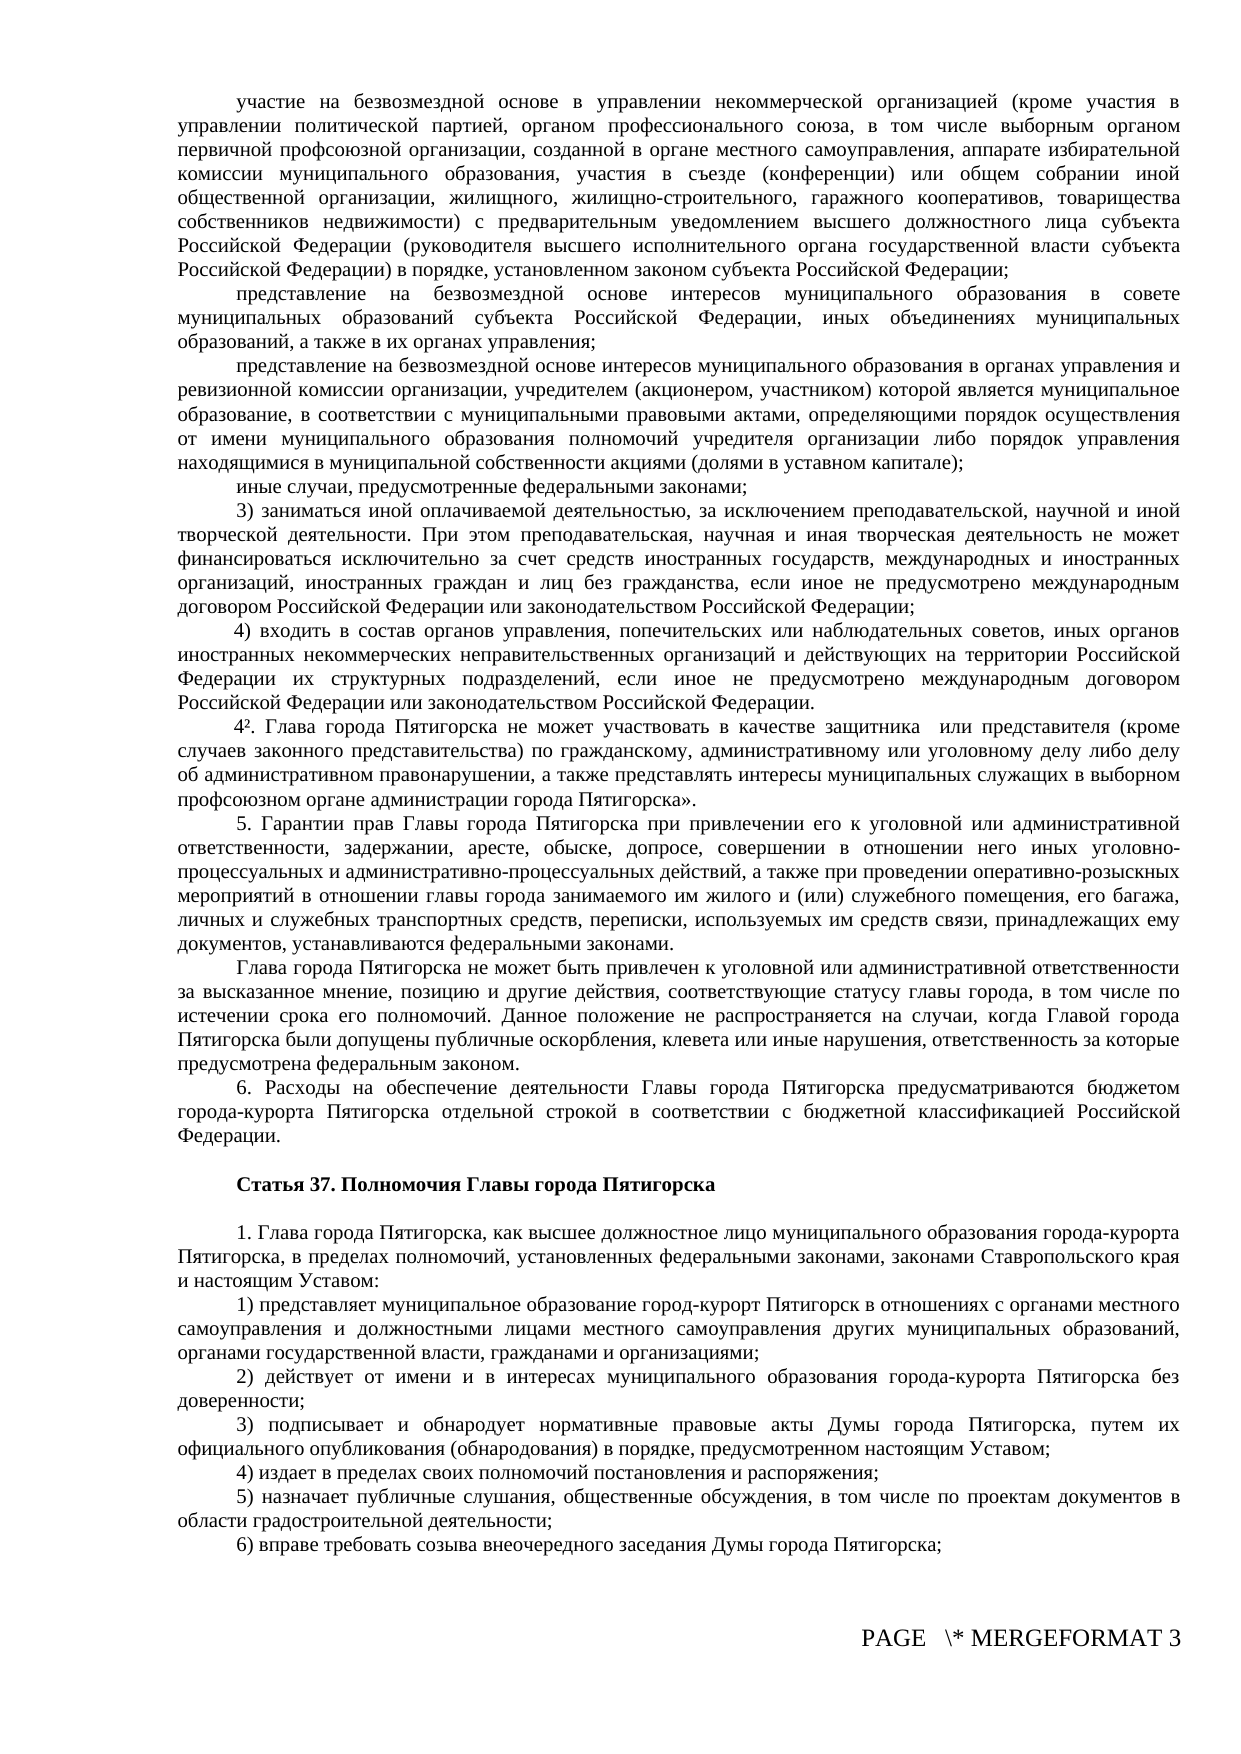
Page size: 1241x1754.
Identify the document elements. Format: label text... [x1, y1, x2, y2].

text представление на безвозмездной основе интересов муниципального образования в органах управления и ревизионной комиссии организации, учредителем (акционером, участником) которой является муниципальное образование, в соответствии с муниципальными правовыми актами, определяющими порядок осуществления от имени муниципального образования полномочий учредителя организации либо порядок управления находящимися в муниципальной собственности акциями (долями в уставном капитале); [177, 353, 1181, 474]
text 2) действует от имени и в интересах муниципального образования города-курорта Пятигорска без доверенности; [177, 1364, 1181, 1412]
text 6. Расходы на обеспечение деятельности Главы города Пятигорска предусматриваются бюджетом города-курорта Пятигорска отдельной строкой в соответствии с бюджетной классификацией Российской Федерации. [177, 1075, 1181, 1147]
text 1) представляет муниципальное образование город-курорт Пятигорск в отношениях с органами местного самоуправления и должностными лицами местного самоуправления других муниципальных образований, органами государственной власти, гражданами и организациями; [177, 1292, 1181, 1364]
text 4². Глава города Пятигорска не может участвовать в качестве защитника или представителя (кроме случаев законного представительства) по гражданскому, административному или уголовному делу либо делу об административном правонарушении, а также представлять интересы муниципальных служащих в выборном профсоюзном органе администрации города Пятигорска». [177, 714, 1181, 811]
text 4) входить в состав органов управления, попечительских или наблюдательных советов, иных органов иностранных некоммерческих неправительственных организаций и действующих на территории Российской Федерации их структурных подразделений, если иное не предусмотрено международным договором Российской Федерации или законодательством Российской Федерации. [177, 618, 1181, 714]
text Статья 37. Полномочия Главы города Пятигорска [177, 1171, 1181, 1196]
text 5. Гарантии прав Главы города Пятигорска при привлечении его к уголовной или административной ответственности, задержании, аресте, обыске, допросе, совершении в отношении него иных уголовно-процессуальных и административно-процессуальных действий, а также при проведении оперативно-розыскных мероприятий в отношении главы города занимаемого им жилого и (или) служебного помещения, его багажа, личных и служебных транспортных средств, переписки, используемых им средств связи, принадлежащих ему документов, устанавливаются федеральными законами. [177, 811, 1181, 955]
text 5) назначает публичные слушания, общественные обсуждения, в том числе по проектам документов в области градостроительной деятельности; [177, 1484, 1181, 1532]
text 3) заниматься иной оплачиваемой деятельностью, за исключением преподавательской, научной и иной творческой деятельности. При этом преподавательская, научная и иная творческая деятельность не может финансироваться исключительно за счет средств иностранных государств, международных и иностранных организаций, иностранных граждан и лиц без гражданства, если иное не предусмотрено международным договором Российской Федерации или законодательством Российской Федерации; [177, 498, 1181, 618]
text Глава города Пятигорска не может быть привлечен к уголовной или административной ответственности за высказанное мнение, позицию и другие действия, соответствующие статусу главы города, в том числе по истечении срока его полномочий. Данное положение не распространяется на случаи, когда Главой города Пятигорска были допущены публичные оскорбления, клевета или иные нарушения, ответственность за которые предусмотрена федеральным законом. [177, 955, 1181, 1075]
text иные случаи, предусмотренные федеральными законами; [177, 474, 1181, 498]
text 4) издает в пределах своих полномочий постановления и распоряжения; [177, 1460, 1181, 1484]
text участие на безвозмездной основе в управлении некоммерческой организацией (кроме участия в управлении политической партией, органом профессионального союза, в том числе выборным органом первичной профсоюзной организации, созданной в органе местного самоуправления, аппарате избирательной комиссии муниципального образования, участия в съезде (конференции) или общем собрании иной общественной организации, жилищного, жилищно-строительного, гаражного кооперативов, товарищества собственников недвижимости) с предварительным уведомлением высшего должностного лица субъекта Российской Федерации (руководителя высшего исполнительного органа государственной власти субъекта Российской Федерации) в порядке, установленном законом субъекта Российской Федерации; [177, 89, 1181, 281]
text 6) вправе требовать созыва внеочередного заседания Думы города Пятигорска; [177, 1532, 1181, 1556]
text 1. Глава города Пятигорска, как высшее должностное лицо муниципального образования города-курорта Пятигорска, в пределах полномочий, установленных федеральными законами, законами Ставропольского края и настоящим Уставом: [177, 1219, 1181, 1292]
text представление на безвозмездной основе интересов муниципального образования в совете муниципальных образований субъекта Российской Федерации, иных объединениях муниципальных образований, а также в их органах управления; [177, 281, 1181, 353]
text 3) подписывает и обнародует нормативные правовые акты Думы города Пятигорска, путем их официального опубликования (обнародования) в порядке, предусмотренном настоящим Уставом; [177, 1412, 1181, 1460]
